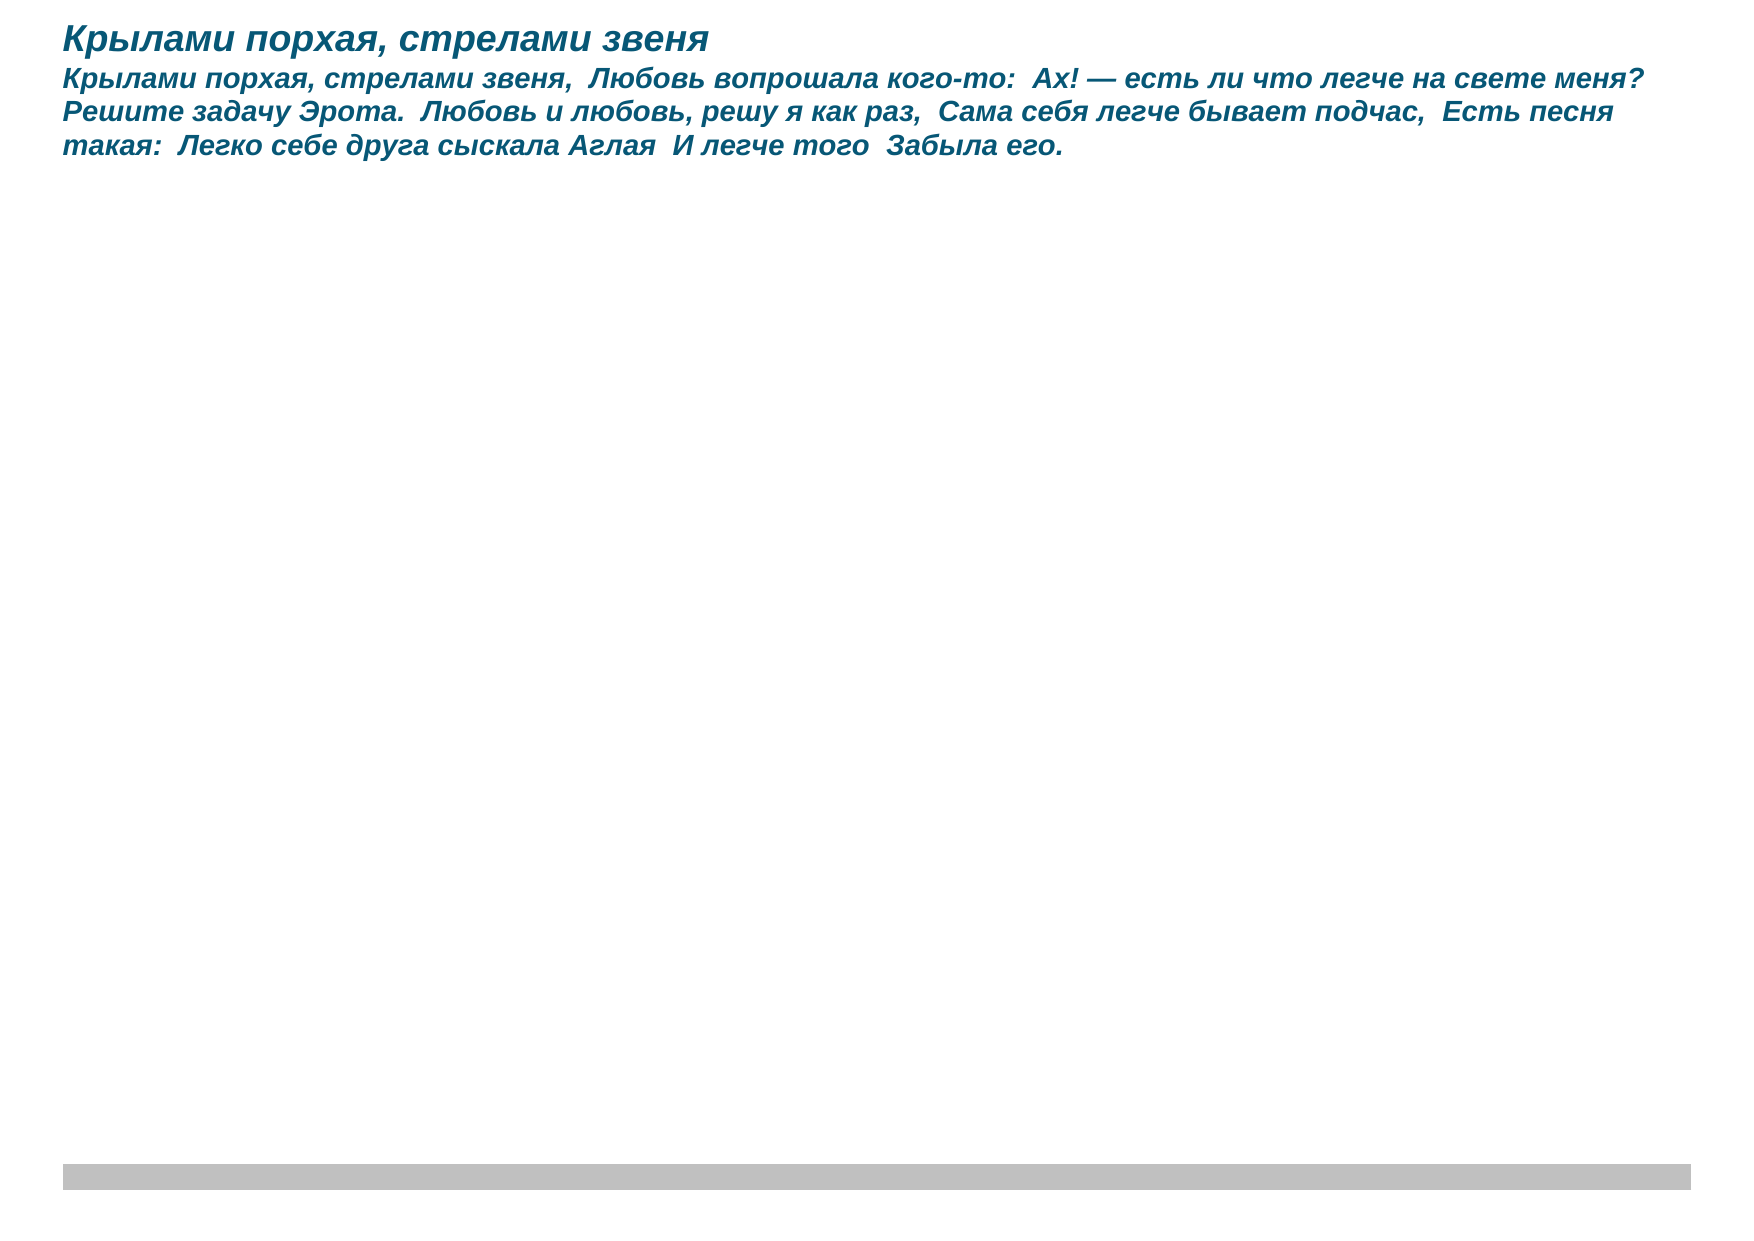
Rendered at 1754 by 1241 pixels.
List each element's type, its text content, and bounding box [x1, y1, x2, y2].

text Крылами порхая, стрелами звеня, [62, 61, 1691, 161]
subtitle Крылами порхая, стрелами звеня [62, 17, 1691, 60]
